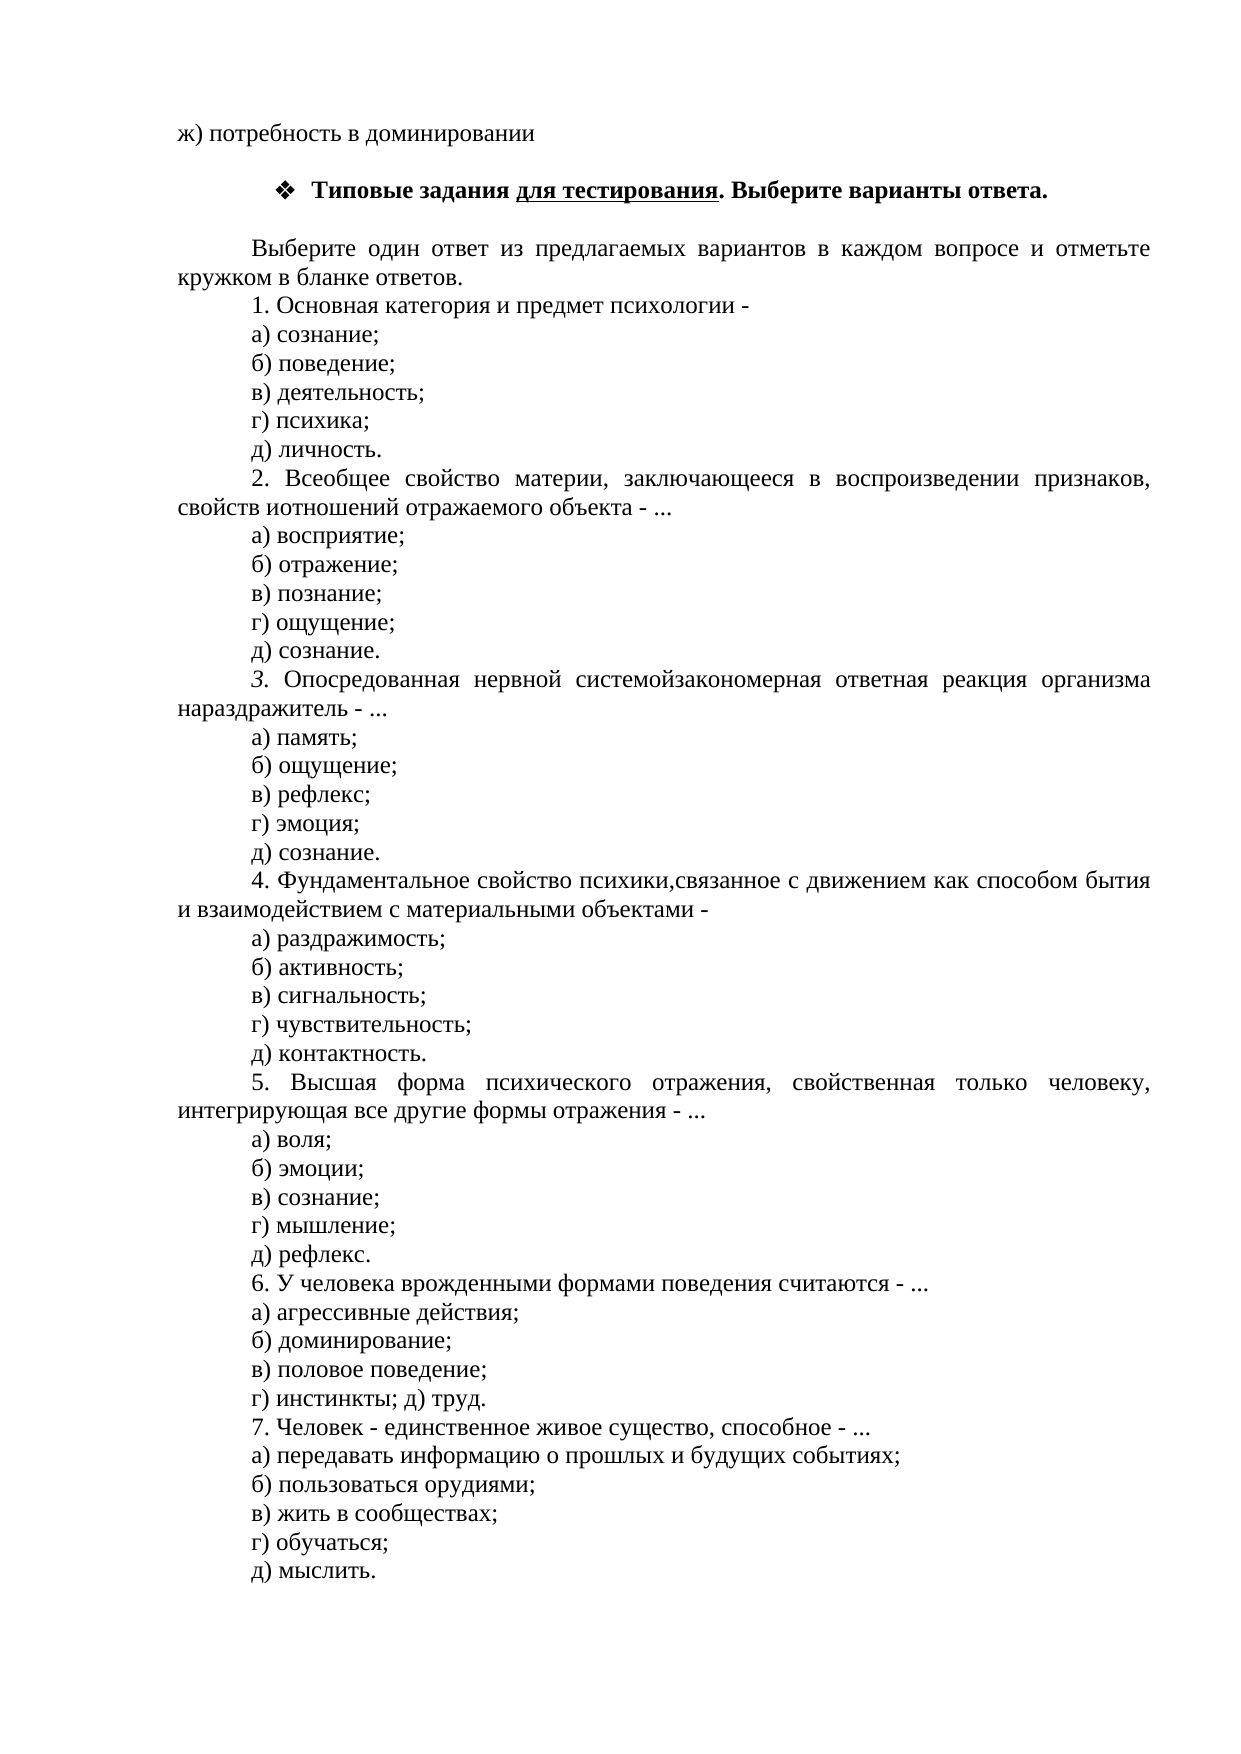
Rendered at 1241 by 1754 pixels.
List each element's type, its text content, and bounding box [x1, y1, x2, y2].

text б) активность; [177, 952, 1152, 981]
text г) инстинкты; д) труд. [177, 1383, 1152, 1412]
text Выберите один ответ из предлагаемых вариантов в каждом вопросе и отметьте кружком в бланке ответов. [177, 233, 1152, 291]
text д) сознание. [177, 636, 1152, 664]
text в) сознание; [177, 1182, 1152, 1211]
text б) ощущение; [177, 751, 1152, 779]
text д) личность. [177, 434, 1152, 463]
text ж) потребность в доминировании [177, 118, 1152, 147]
text а) передавать информацию о прошлых и будущих событиях; [177, 1441, 1152, 1469]
text в) жить в сообществах; [177, 1498, 1152, 1527]
text д) мыслить. [177, 1556, 1152, 1584]
text б) отражение; [177, 549, 1152, 578]
text 5. Высшая форма психического отражения, свойственная только человеку, интегрирующая все другие формы отражения - ... [177, 1067, 1152, 1124]
text 6. У человека врожденными формами поведения считаются - ... [177, 1268, 1152, 1297]
text а) раздражимость; [177, 923, 1152, 952]
text а) сознание; [177, 319, 1152, 348]
text д) сознание. [177, 837, 1152, 866]
text г) мышление; [177, 1211, 1152, 1239]
text в) познание; [177, 578, 1152, 607]
text а) память; [177, 722, 1152, 751]
text в) рефлекс; [177, 779, 1152, 808]
text д) контактность. [177, 1038, 1152, 1067]
text в) деятельность; [177, 377, 1152, 406]
text г) эмоция; [177, 808, 1152, 837]
text б) пользоваться орудиями; [177, 1469, 1152, 1498]
text 7. Человек - единственное живое существо, способное - ... [177, 1412, 1152, 1441]
text д) рефлекс. [177, 1239, 1152, 1268]
text а) восприятие; [177, 521, 1152, 549]
text г) обучаться; [177, 1527, 1152, 1556]
text г) ощущение; [177, 607, 1152, 636]
text б) поведение; [177, 348, 1152, 377]
text 4. Фундаментальное свойство психики,связанное с движением как способом бытия и взаимодействием с материальными объектами - [177, 866, 1152, 923]
text а) агрессивные действия; [177, 1297, 1152, 1326]
text 2. Всеобщее свойство материи, заключающееся в воспроизведении признаков, свойств иотношений отражаемого объекта - ... [177, 463, 1152, 521]
list Типовые задания для тестирования. Выберите варианты ответа. [274, 176, 1152, 204]
text 1. Основная категория и предмет психологии - [177, 291, 1152, 319]
text а) воля; [177, 1124, 1152, 1153]
text в) половое поведение; [177, 1354, 1152, 1383]
text г) психика; [177, 406, 1152, 434]
text б) эмоции; [177, 1153, 1152, 1182]
text б) доминирование; [177, 1326, 1152, 1354]
text 3. Опосредованная нервной системойзакономерная ответная реакция организма нараздражитель - ... [177, 664, 1152, 722]
text г) чувствительность; [177, 1009, 1152, 1038]
text в) сигнальность; [177, 981, 1152, 1009]
